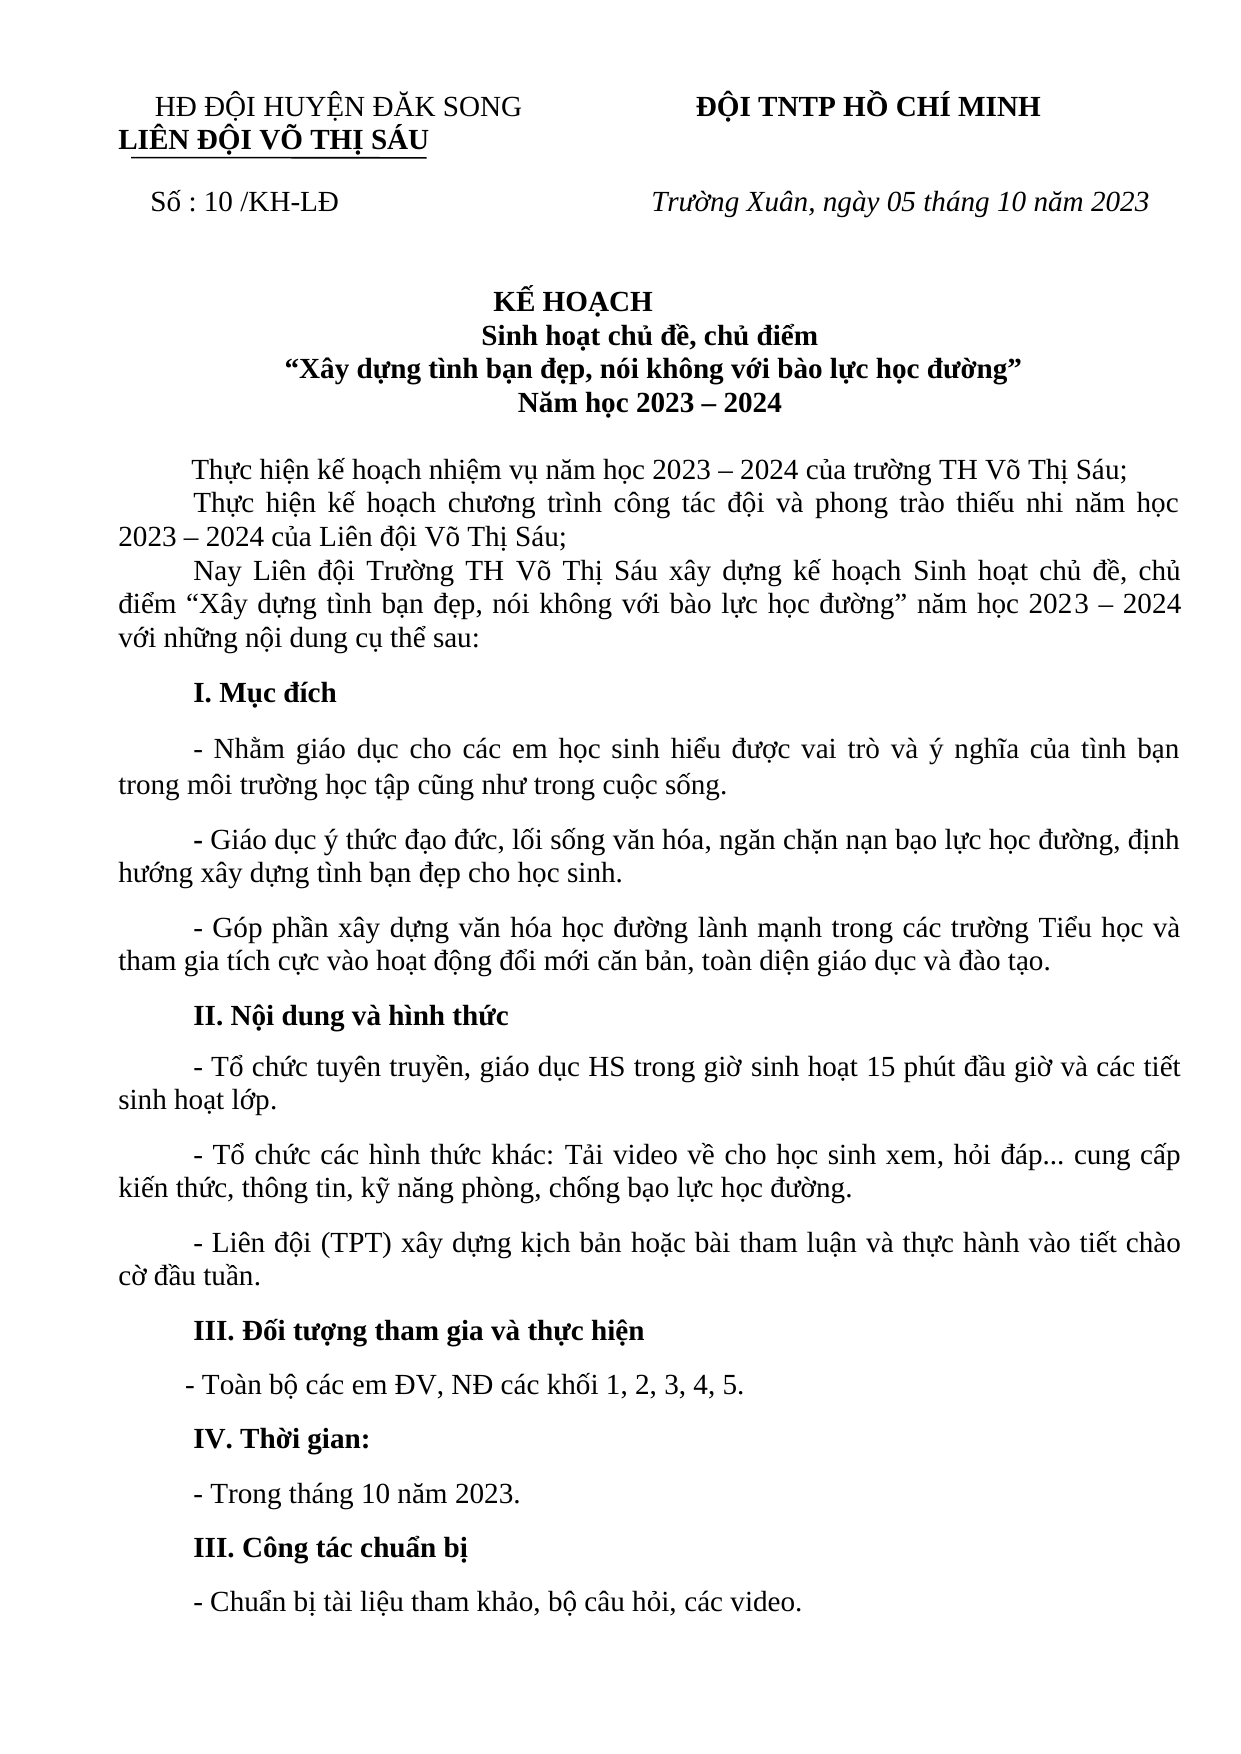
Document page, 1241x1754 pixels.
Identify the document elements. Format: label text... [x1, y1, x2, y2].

text II. Nội dung và hình thức [118, 998, 1181, 1031]
text Sinh hoạt chủ đề, chủ điểm [118, 318, 1181, 351]
text Năm học 2023 – 2024 [118, 385, 1181, 418]
text - Tổ chức các hình thức khác: Tải video về cho học sinh xem, hỏi đáp... cung cấp kiến thức, thông tin, kỹ năng phòng, chống bạo lực học đường. [118, 1137, 1181, 1204]
text Thực hiện kế hoạch nhiệm vụ năm học 2023 – 2024 của trường TH Võ Thị Sáu; [118, 452, 1181, 486]
text - Toàn bộ các em ĐV, NĐ các khối 1, 2, 3, 4, 5. [118, 1367, 1181, 1401]
text LIÊN ĐỘI VÕ THỊ SÁU [118, 122, 1181, 156]
text “Xây dựng tình bạn đẹp, nói không với bào lực học đường” [118, 351, 1181, 385]
text - Góp phần xây dựng văn hóa học đường lành mạnh trong các trường Tiểu học và tham gia tích cực vào hoạt động đổi mới căn bản, toàn diện giáo dục và đào tạo. [118, 910, 1181, 977]
text Thực hiện kế hoạch chương trình công tác đội và phong trào thiếu nhi năm học 2023 – 2024 của Liên đội Võ Thị Sáu; [118, 486, 1181, 553]
text - Chuẩn bị tài liệu tham khảo, bộ câu hỏi, các video. [118, 1584, 1181, 1618]
text III. Công tác chuẩn bị [118, 1530, 1181, 1564]
text - Trong tháng 10 năm 2023. [156, 1476, 1181, 1509]
text III. Đối tượng tham gia và thực hiện [118, 1313, 1181, 1346]
text Số : 10 /KH-LĐ Trường Xuân, ngày 05 tháng 10 năm 2023 [118, 184, 1181, 217]
text - Nhằm giáo dục cho các em học sinh hiểu được vai trò và ý nghĩa của tình bạn trong môi trường học tập cũng như trong cuộc sống. [118, 730, 1181, 801]
text - Tổ chức tuyên truyền, giáo dục HS trong giờ sinh hoạt 15 phút đầu giờ và các tiết sinh hoạt lớp. [118, 1049, 1181, 1116]
text HĐ ĐỘI HUYỆN ĐĂK SONG ĐỘI TNTP HỒ CHÍ MINH [118, 89, 1181, 122]
text - Giáo dục ý thức đạo đức, lối sống văn hóa, ngăn chặn nạn bạo lực học đường, định hướng xây dựng tình bạn đẹp cho học sinh. [118, 822, 1181, 889]
text I. Mục đích [118, 674, 1181, 709]
text KẾ HOẠCH [418, 284, 1181, 318]
text Nay Liên đội Trường TH Võ Thị Sáu xây dựng kế hoạch Sinh hoạt chủ đề, chủ điểm “Xây dựng tình bạn đẹp, nói không với bào lực học đường” năm học 2023 – 2024 với những nội dung cụ thể sau: [118, 553, 1181, 653]
text - Liên đội (TPT) xây dựng kịch bản hoặc bài tham luận và thực hành vào tiết chào cờ đầu tuần. [118, 1225, 1181, 1292]
text IV. Thời gian: [156, 1421, 1181, 1455]
